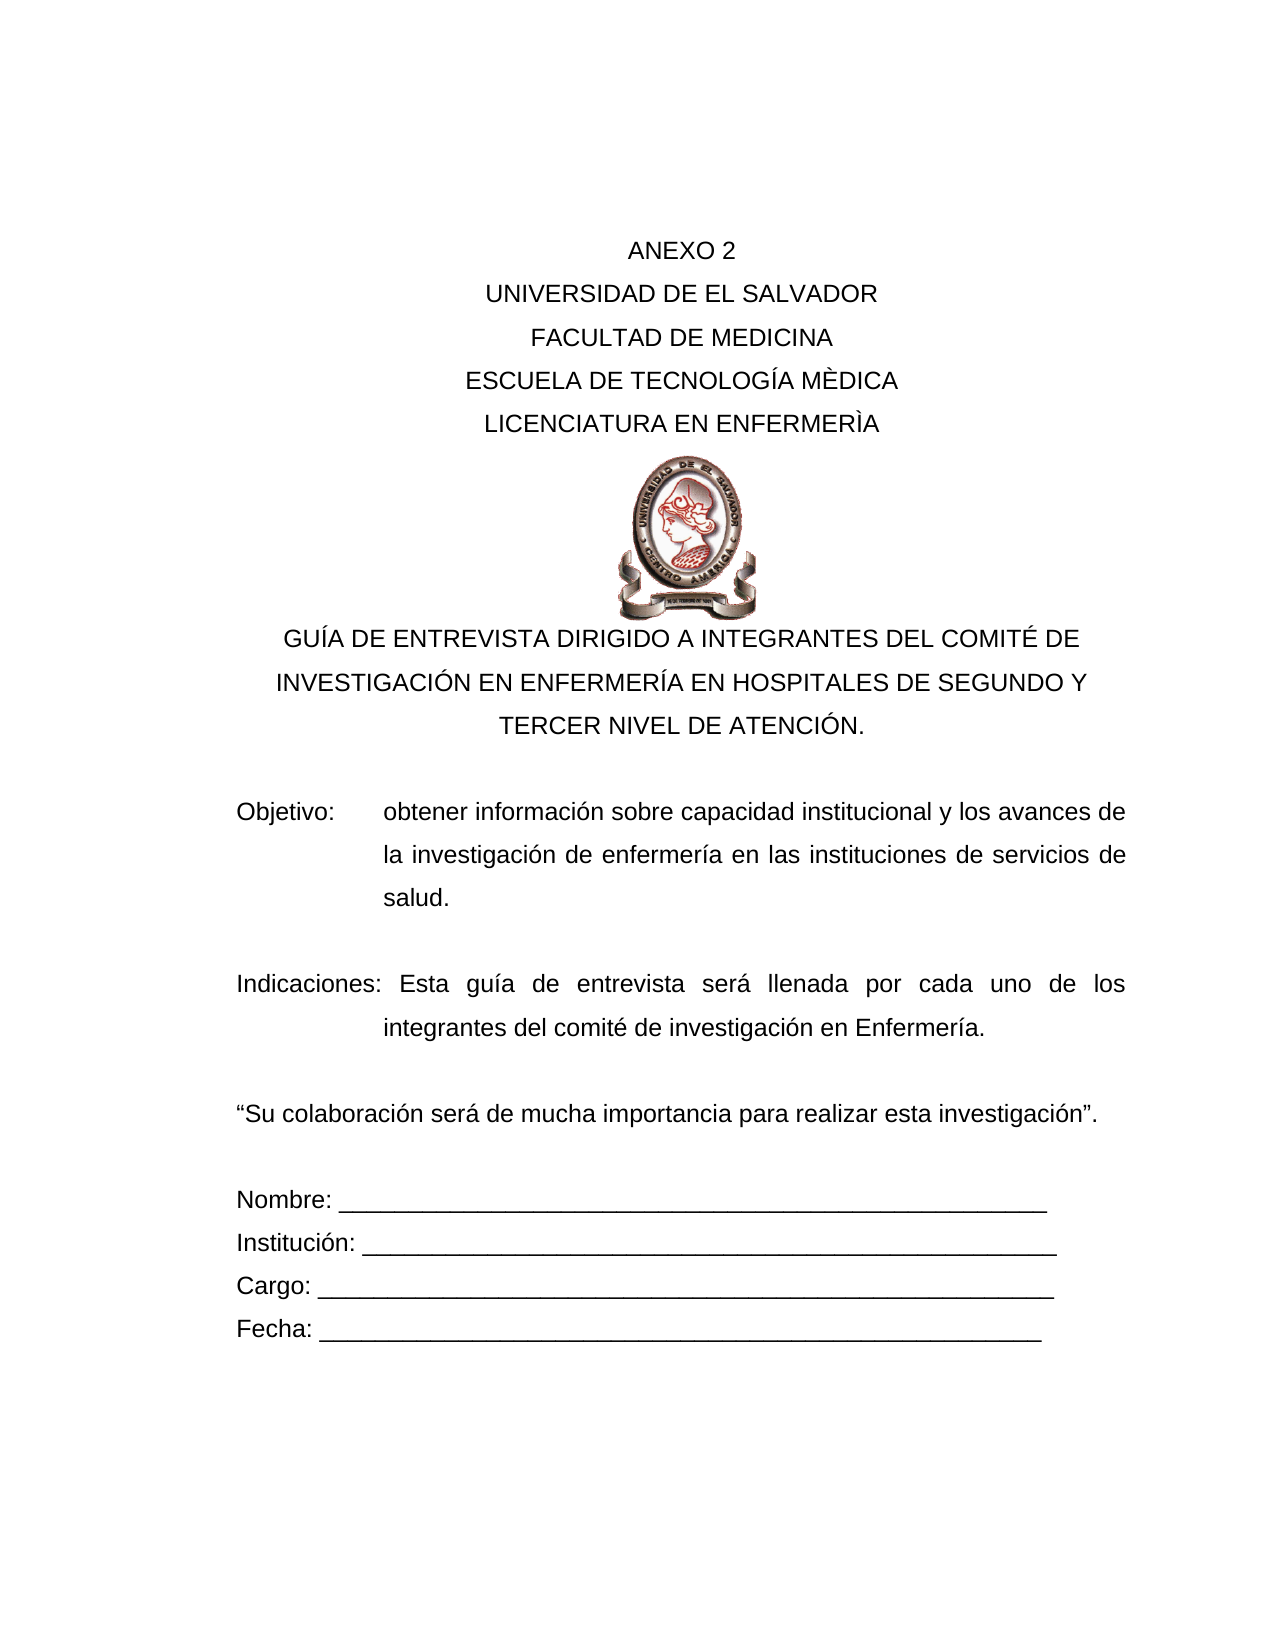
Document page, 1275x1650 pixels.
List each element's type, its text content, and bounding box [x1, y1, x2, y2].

text Institución: __________________________________________________ [236, 1228, 1127, 1257]
text “Su colaboración será de mucha importancia para realizar esta investigación”. [236, 1099, 1127, 1127]
text ANEXO 2 [236, 236, 1127, 265]
text LICENCIATURA EN ENFERMERÌA [236, 409, 1127, 437]
text UNIVERSIDAD DE EL SALVADOR [236, 279, 1127, 308]
text Indicaciones: Esta guía de entrevista será llenada por cada uno de los integrantes del comité de investigación en Enfermería. [236, 969, 1127, 1041]
text Cargo: _____________________________________________________ [236, 1271, 1127, 1300]
text ESCUELA DE TECNOLOGÍA MÈDICA [236, 366, 1127, 394]
picture [618, 450, 764, 624]
text Nombre: ___________________________________________________ [236, 1185, 1127, 1214]
text Fecha: ____________________________________________________ [236, 1314, 1127, 1343]
text GUÍA DE ENTREVISTA DIRIGIDO A INTEGRANTES DEL COMITÉ DE INVESTIGACIÓN EN ENFERMERÍA EN HOSPITALES DE SEGUNDO Y TERCER NIVEL DE ATENCIÓN. [236, 624, 1127, 739]
text Objetivo: obtener información sobre capacidad institucional y los avances de la investigación de enfermería en las instituciones de servicios de salud. [236, 797, 1127, 912]
text FACULTAD DE MEDICINA [236, 322, 1127, 351]
